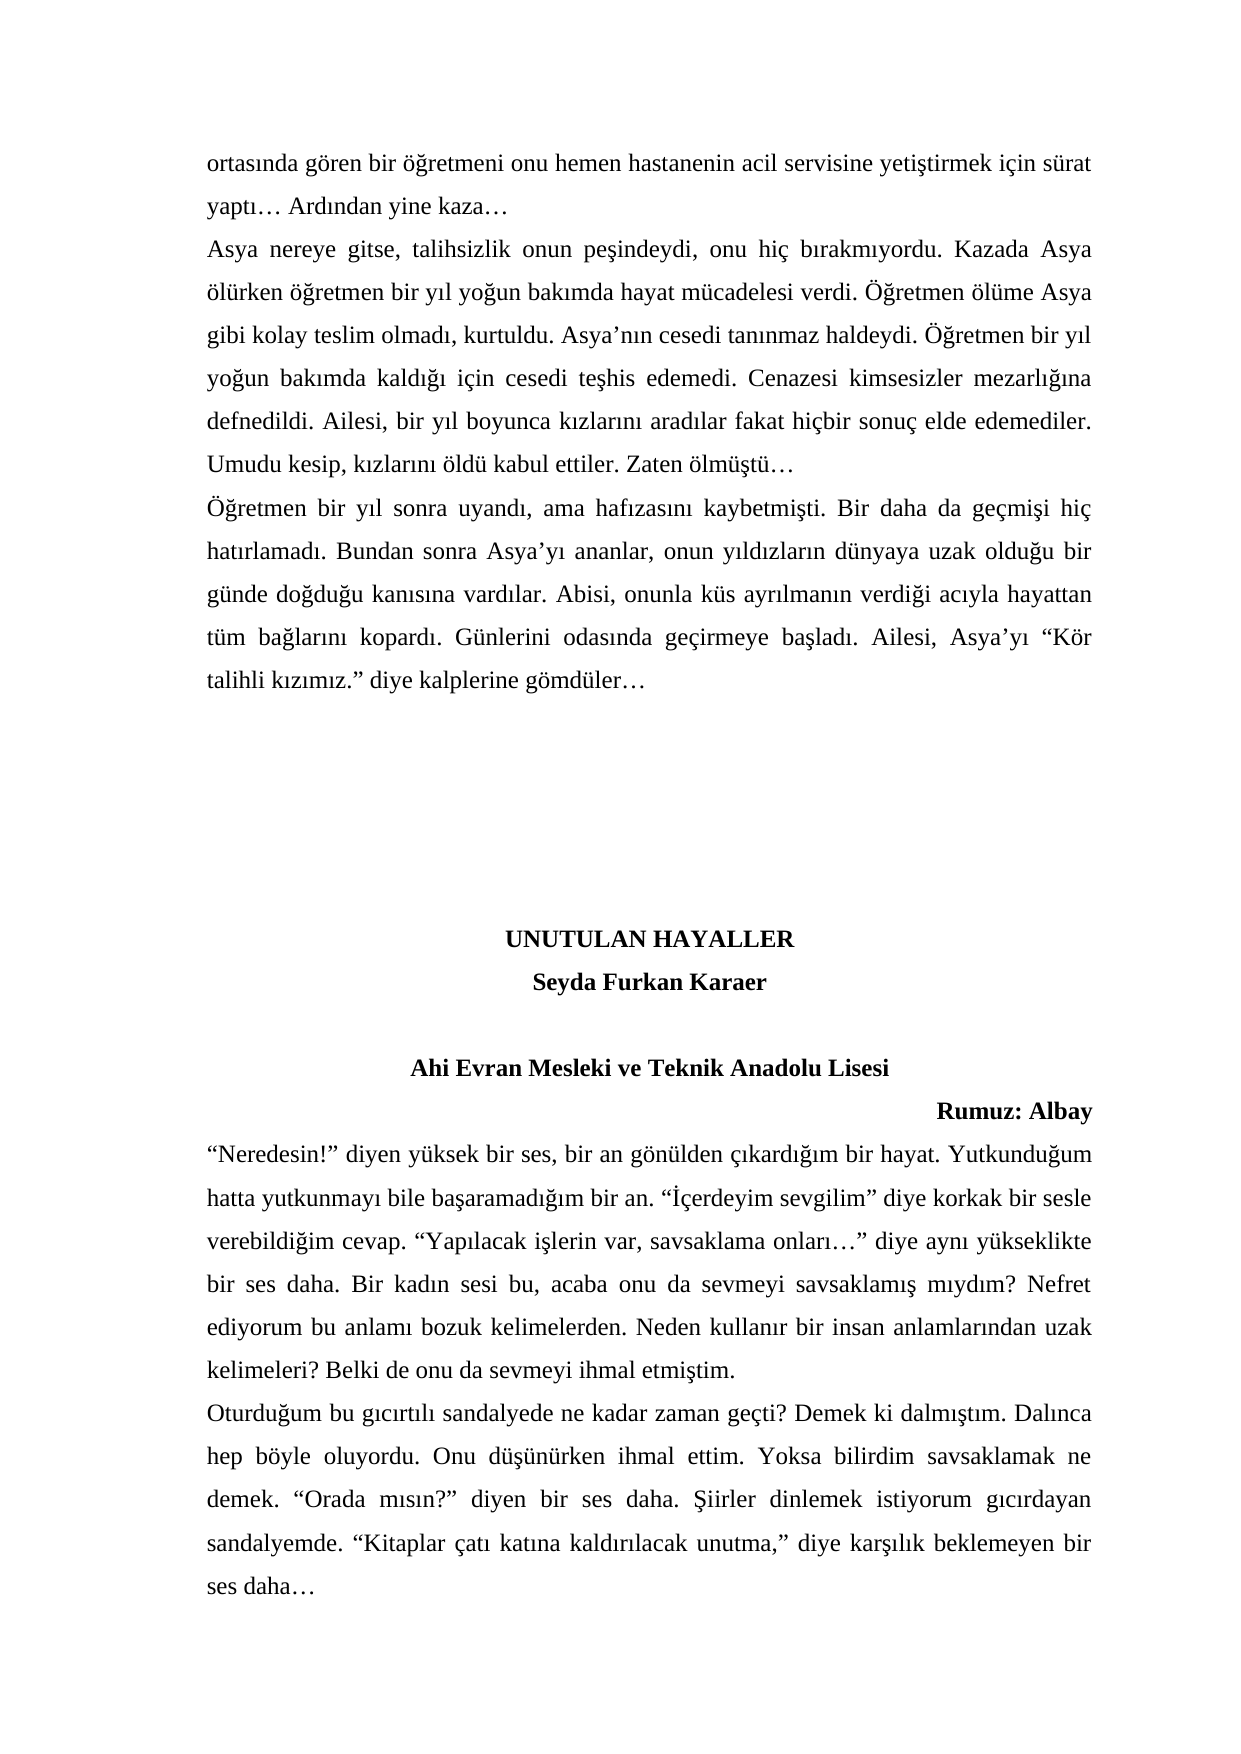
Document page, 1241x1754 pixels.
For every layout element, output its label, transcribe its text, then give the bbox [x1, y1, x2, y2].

text Öğretmen bir yıl sonra uyandı, ama hafızasını kaybetmişti. Bir daha da geçmişi hiç hatırlamadı. Bundan sonra Asya’yı ananlar, onun yıldızların dünyaya uzak olduğu bir günde doğduğu kanısına vardılar. Abisi, onunla küs ayrılmanın verdiği acıyla hayattan tüm bağlarını kopardı. Günlerini odasında geçirmeye başladı. Ailesi, Asya’yı “Kör talihli kızımız.” diye kalplerine gömdüler… [207, 493, 1093, 694]
text Seyda Furkan Karaer [207, 967, 1093, 996]
text Oturduğum bu gıcırtılı sandalyede ne kadar zaman geçti? Demek ki dalmıştım. Dalınca hep böyle oluyordu. Onu düşünürken ihmal ettim. Yoksa bilirdim savsaklamak ne demek. “Orada mısın?” diyen bir ses daha. Şiirler dinlemek istiyorum gıcırdayan sandalyemde. “Kitaplar çatı katına kaldırılacak unutma,” diye karşılık beklemeyen bir ses daha… [207, 1398, 1093, 1599]
text Rumuz: Albay [207, 1096, 1093, 1125]
text Asya nereye gitse, talihsizlik onun peşindeydi, onu hiç bırakmıyordu. Kazada Asya ölürken öğretmen bir yıl yoğun bakımda hayat mücadelesi verdi. Öğretmen ölüme Asya gibi kolay teslim olmadı, kurtuldu. Asya’nın cesedi tanınmaz haldeydi. Öğretmen bir yıl yoğun bakımda kaldığı için cesedi teşhis edemedi. Cenazesi kimsesizler mezarlığına defnedildi. Ailesi, bir yıl boyunca kızlarını aradılar fakat hiçbir sonuç elde edemediler. Umudu kesip, kızlarını öldü kabul ettiler. Zaten ölmüştü… [207, 234, 1093, 478]
text UNUTULAN HAYALLER [207, 924, 1093, 953]
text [207, 148, 1093, 219]
text Ahi Evran Mesleki ve Teknik Anadolu Lisesi [207, 1053, 1093, 1082]
text “Neredesin!” diyen yüksek bir ses, bir an gönülden çıkardığım bir hayat. Yutkunduğum hatta yutkunmayı bile başaramadığım bir an. “İçerdeyim sevgilim” diye korkak bir sesle verebildiğim cevap. “Yapılacak işlerin var, savsaklama onları…” diye aynı yükseklikte bir ses daha. Bir kadın sesi bu, acaba onu da sevmeyi savsaklamış mıydım? Nefret ediyorum bu anlamı bozuk kelimelerden. Neden kullanır bir insan anlamlarından uzak kelimeleri? Belki de onu da sevmeyi ihmal etmiştim. [207, 1139, 1093, 1384]
